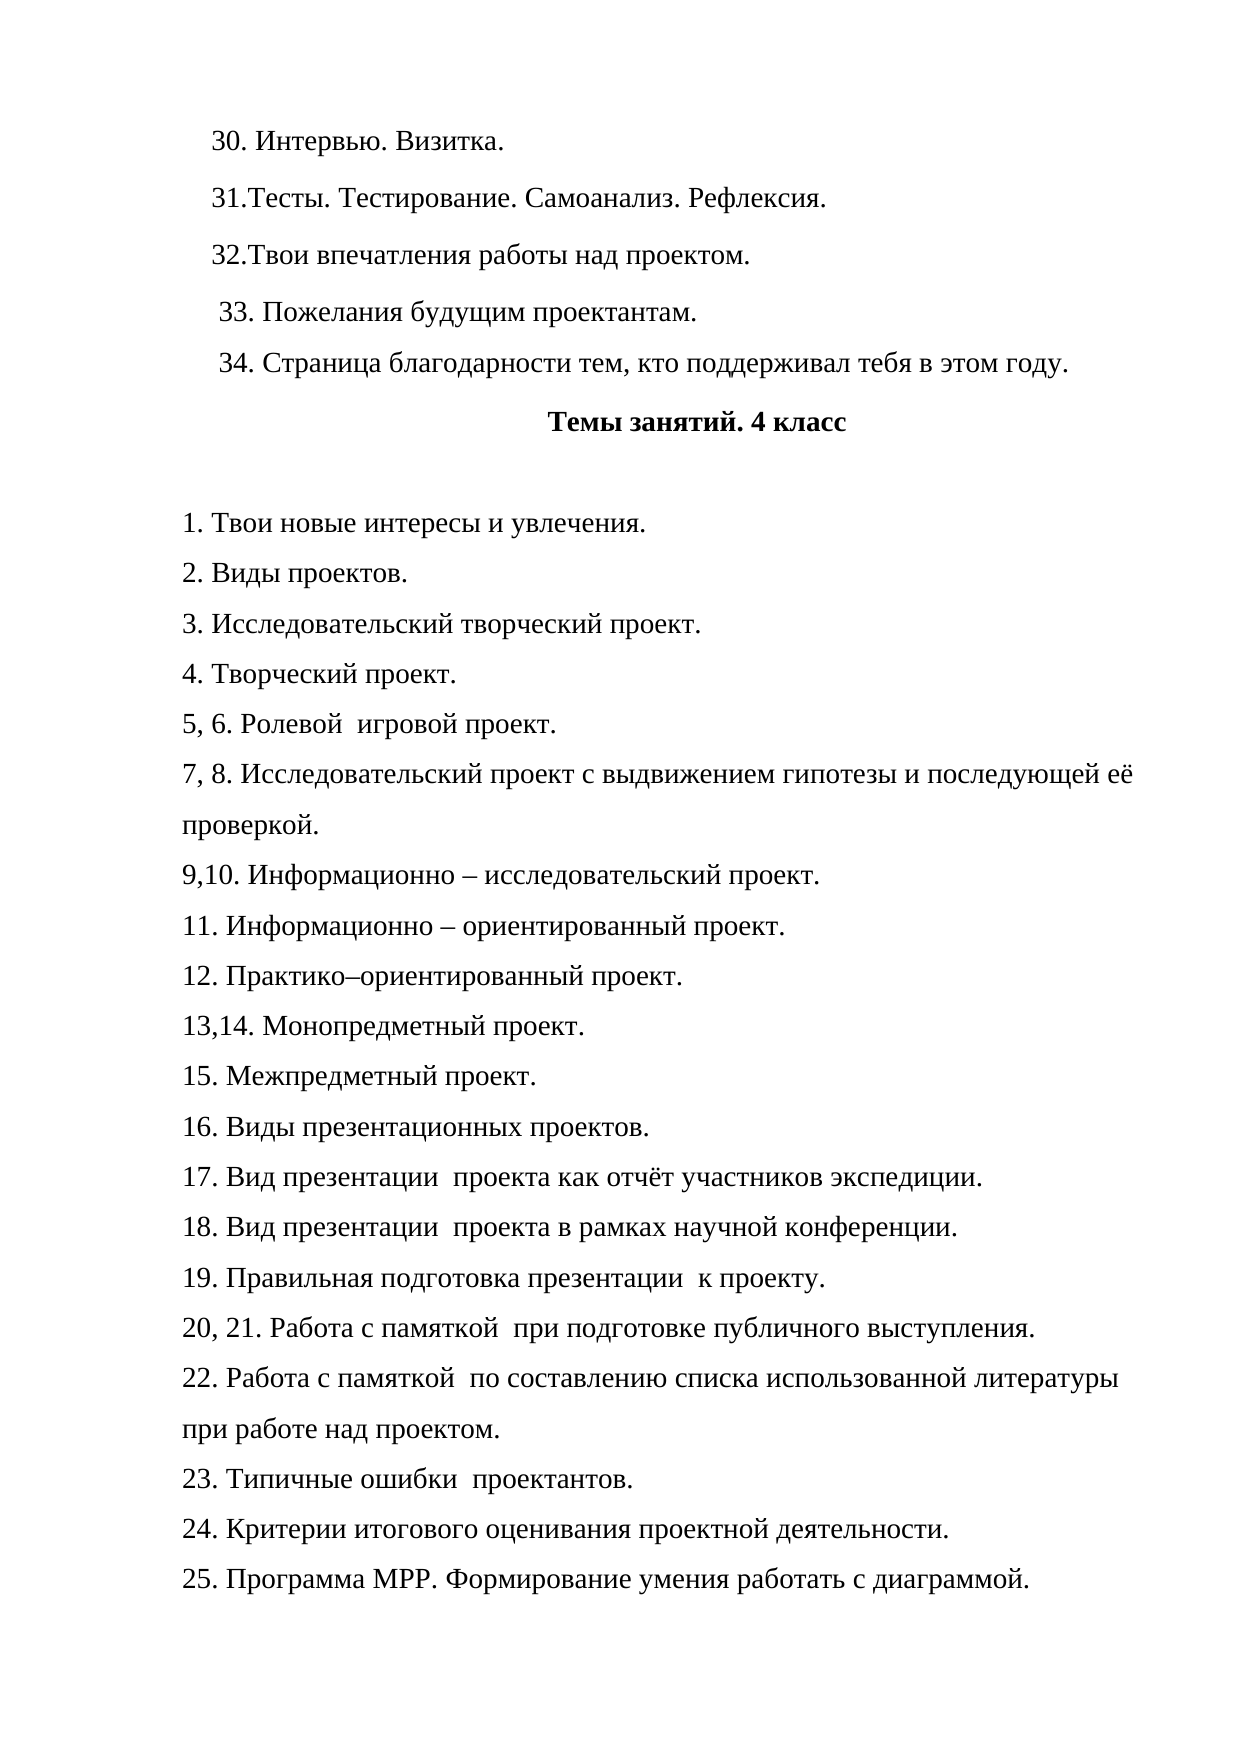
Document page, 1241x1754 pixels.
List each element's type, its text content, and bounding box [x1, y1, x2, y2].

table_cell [177, 118, 1142, 175]
table_cell 32.Твои впечатления работы над проектом. [177, 233, 1142, 290]
table_cell 31.Тесты. Тестирование. Самоанализ. Рефлексия. [177, 175, 1142, 232]
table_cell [177, 400, 1142, 1614]
table_cell 33. Пожелания будущим проектантам. 34. Страница благодарности тем, кто поддерживал тебя в этом году. [177, 290, 1142, 400]
